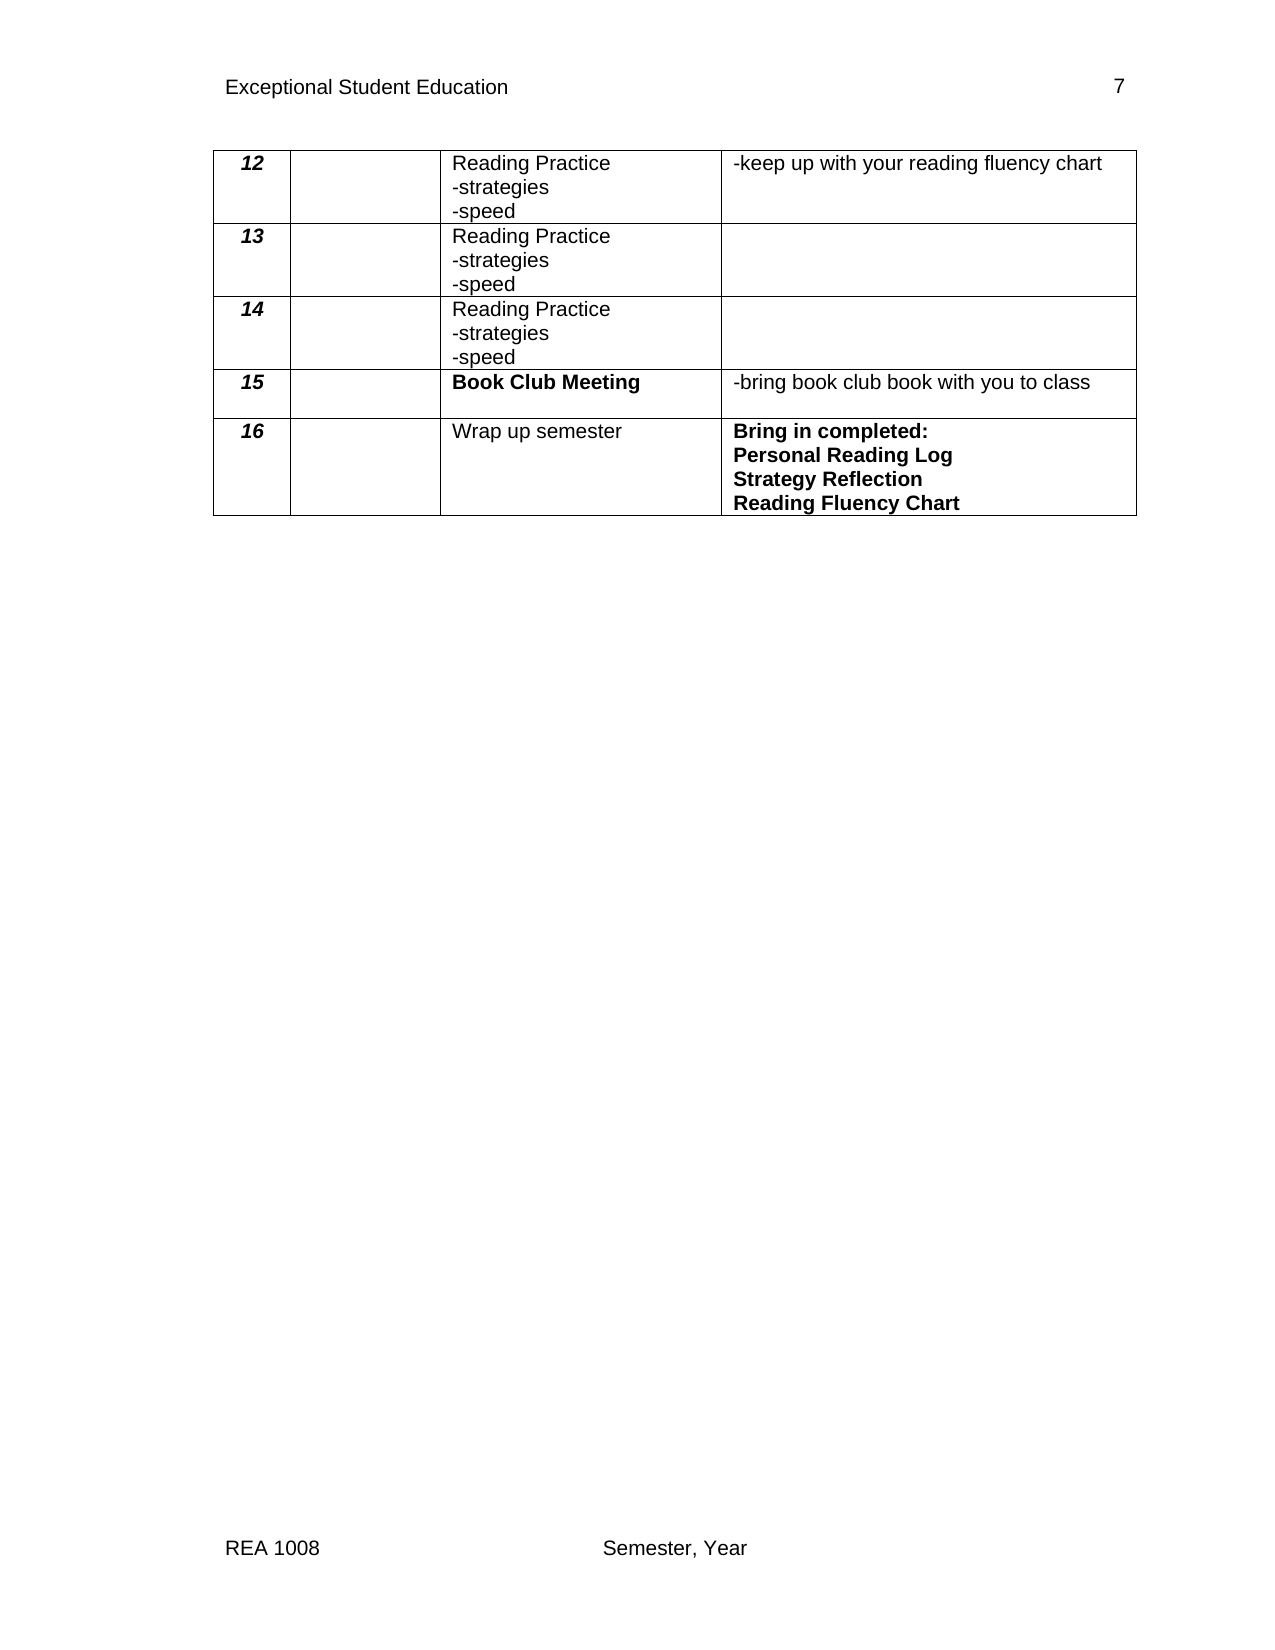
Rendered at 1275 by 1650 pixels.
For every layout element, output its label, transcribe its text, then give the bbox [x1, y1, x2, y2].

table_cell 15 [214, 370, 290, 418]
table_cell Book Club Meeting [441, 370, 721, 418]
table_cell Reading Practice -strategies -speed [441, 151, 721, 223]
table_cell 13 [214, 224, 290, 296]
table_cell Reading Practice -strategies -speed [441, 297, 721, 369]
table_cell [722, 224, 1136, 296]
table_cell -bring book club book with you to class [722, 370, 1136, 418]
table_cell [722, 297, 1136, 369]
table_cell 16 [214, 419, 290, 514]
table_cell 14 [214, 297, 290, 369]
table_cell [291, 224, 440, 296]
table_cell Bring in completed: Personal Reading Log Strategy Reflection Reading Fluency Chart [722, 419, 1136, 514]
table_cell [291, 419, 440, 514]
table_cell [291, 151, 440, 223]
table_cell 12 [214, 151, 290, 223]
table_cell [291, 370, 440, 418]
table_cell [291, 297, 440, 369]
table_cell -keep up with your reading fluency chart [722, 151, 1136, 223]
table_cell Reading Practice -strategies -speed [441, 224, 721, 296]
table_cell Wrap up semester [441, 419, 721, 514]
